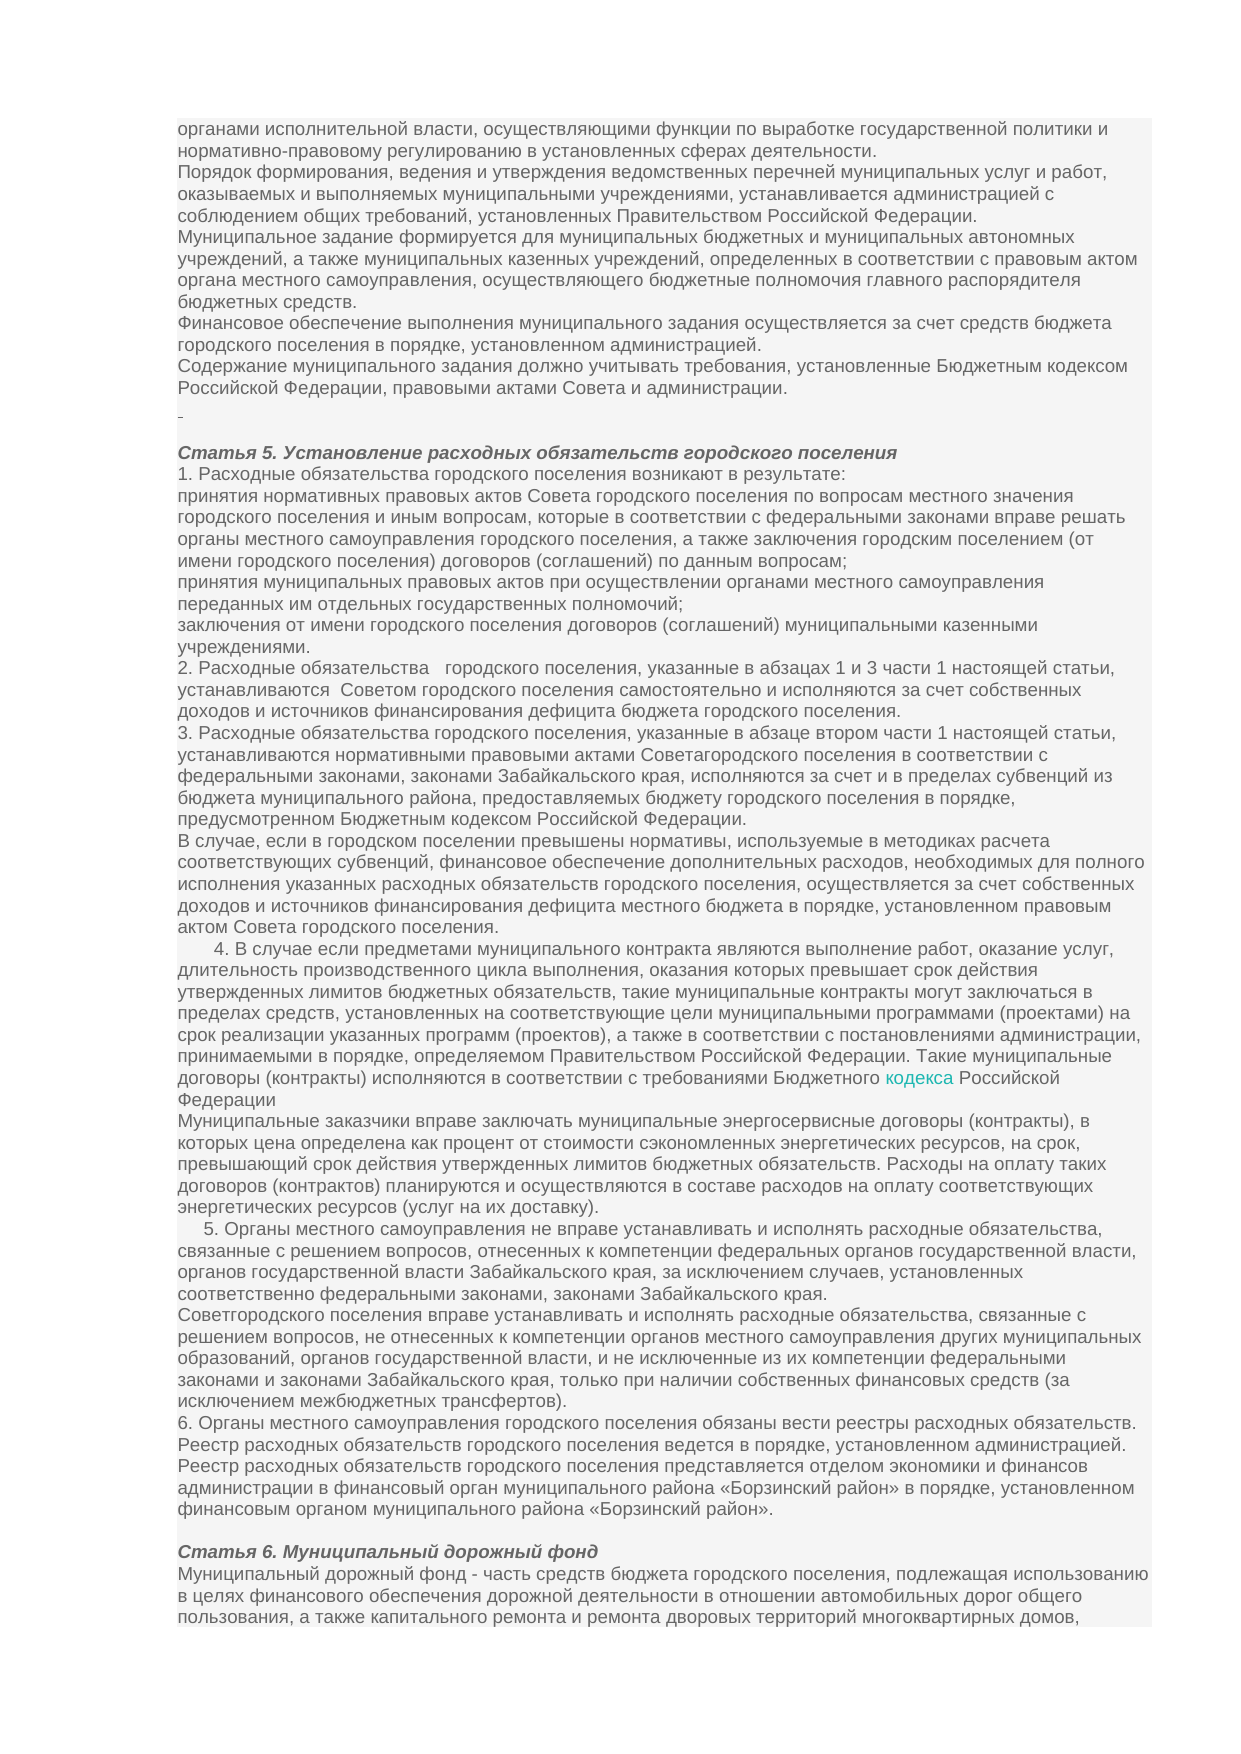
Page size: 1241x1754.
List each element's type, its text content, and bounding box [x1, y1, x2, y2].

text 1. Расходные обязательства городского поселения возникают в результате: [177, 463, 1152, 485]
text 5. Органы местного самоуправления не вправе устанавливать и исполнять расходные обязательства, связанные с решением вопросов, отнесенных к компетенции федеральных органов государственной власти, органов государственной власти Забайкальского края, за исключением случаев, установленных соответственно федеральными законами, законами Забайкальского края. [177, 1218, 1152, 1304]
text Статья 5. Установление расходных обязательств городского поселения [177, 442, 1152, 463]
text Муниципальные заказчики вправе заключать муниципальные энергосервисные договоры (контракты), в которых цена определена как процент от стоимости сэкономленных энергетических ресурсов, на срок, превышающий срок действия утвержденных лимитов бюджетных обязательств. Расходы на оплату таких договоров (контрактов) планируются и осуществляются в составе расходов на оплату соответствующих энергетических ресурсов (услуг на их доставку). [177, 1110, 1152, 1218]
text Порядок формирования, ведения и утверждения ведомственных перечней муниципальных услуг и работ, оказываемых и выполняемых муниципальными учреждениями, устанавливается администрацией с соблюдением общих требований, установленных Правительством Российской Федерации. [177, 161, 1152, 226]
text 2. Расходные обязательства городского поселения, указанные в абзацах 1 и 3 части 1 настоящей статьи, устанавливаются Советом городского поселения самостоятельно и исполняются за счет собственных доходов и источников финансирования дефицита бюджета городского поселения. [177, 657, 1152, 722]
text заключения от имени городского поселения договоров (соглашений) муниципальными казенными учреждениями. [177, 614, 1152, 657]
text Муниципальное задание формируется для муниципальных бюджетных и муниципальных автономных учреждений, а также муниципальных казенных учреждений, определенных в соответствии с правовым актом органа местного самоуправления, осуществляющего бюджетные полномочия главного распорядителя бюджетных средств. [177, 226, 1152, 312]
text Финансовое обеспечение выполнения муниципального задания осуществляется за счет средств бюджета городского поселения в порядке, установленном администрацией. [177, 312, 1152, 355]
text В случае, если в городском поселении превышены нормативы, используемые в методиках расчета соответствующих субвенций, финансовое обеспечение дополнительных расходов, необходимых для полного исполнения указанных расходных обязательств городского поселения, осуществляется за счет собственных доходов и источников финансирования дефицита местного бюджета в порядке, установленном правовым актом Совета городского поселения. [177, 830, 1152, 937]
text принятия нормативных правовых актов Совета городского поселения по вопросам местного значения городского поселения и иным вопросам, которые в соответствии с федеральными законами вправе решать органы местного самоуправления городского поселения, а также заключения городским поселением (от имени городского поселения) договоров (соглашений) по данным вопросам; [177, 485, 1152, 571]
text Реестр расходных обязательств городского поселения представляется отделом экономики и финансов администрации в финансовый орган муниципального района «Борзинский район» в порядке, установленном финансовым органом муниципального района «Борзинский район». [177, 1455, 1152, 1520]
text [177, 118, 1152, 161]
text принятия муниципальных правовых актов при осуществлении органами местного самоуправления переданных им отдельных государственных полномочий; [177, 571, 1152, 614]
text 6. Органы местного самоуправления городского поселения обязаны вести реестры расходных обязательств. Реестр расходных обязательств городского поселения ведется в порядке, установленном администрацией. [177, 1412, 1152, 1455]
text Статья 6. Муниципальный дорожный фонд [177, 1541, 1152, 1563]
text 4. В случае если предметами муниципального контракта являются выполнение работ, оказание услуг, длительность производственного цикла выполнения, оказания которых превышает срок действия утвержденных лимитов бюджетных обязательств, такие муниципальные контракты могут заключаться в пределах средств, установленных на соответствующие цели муниципальными программами (проектами) на срок реализации указанных программ (проектов), а также в соответствии с постановлениями администрации, принимаемыми в порядке, определяемом Правительством Российской Федерации. Такие муниципальные договоры (контракты) исполняются в соответствии с требованиями Бюджетного кодекса Российской Федерации [177, 937, 1152, 1110]
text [177, 1563, 1152, 1627]
text Советгородского поселения вправе устанавливать и исполнять расходные обязательства, связанные с решением вопросов, не отнесенных к компетенции органов местного самоуправления других муниципальных образований, органов государственной власти, и не исключенные из их компетенции федеральными законами и законами Забайкальского края, только при наличии собственных финансовых средств (за исключением межбюджетных трансфертов). [177, 1304, 1152, 1412]
text Содержание муниципального задания должно учитывать требования, установленные Бюджетным кодексом Российской Федерации, правовыми актами Совета и администрации. [177, 355, 1152, 398]
text 3. Расходные обязательства городского поселения, указанные в абзаце втором части 1 настоящей статьи, устанавливаются нормативными правовыми актами Советагородского поселения в соответствии с федеральными законами, законами Забайкальского края, исполняются за счет и в пределах субвенций из бюджета муниципального района, предоставляемых бюджету городского поселения в порядке, предусмотренном Бюджетным кодексом Российской Федерации. [177, 722, 1152, 830]
